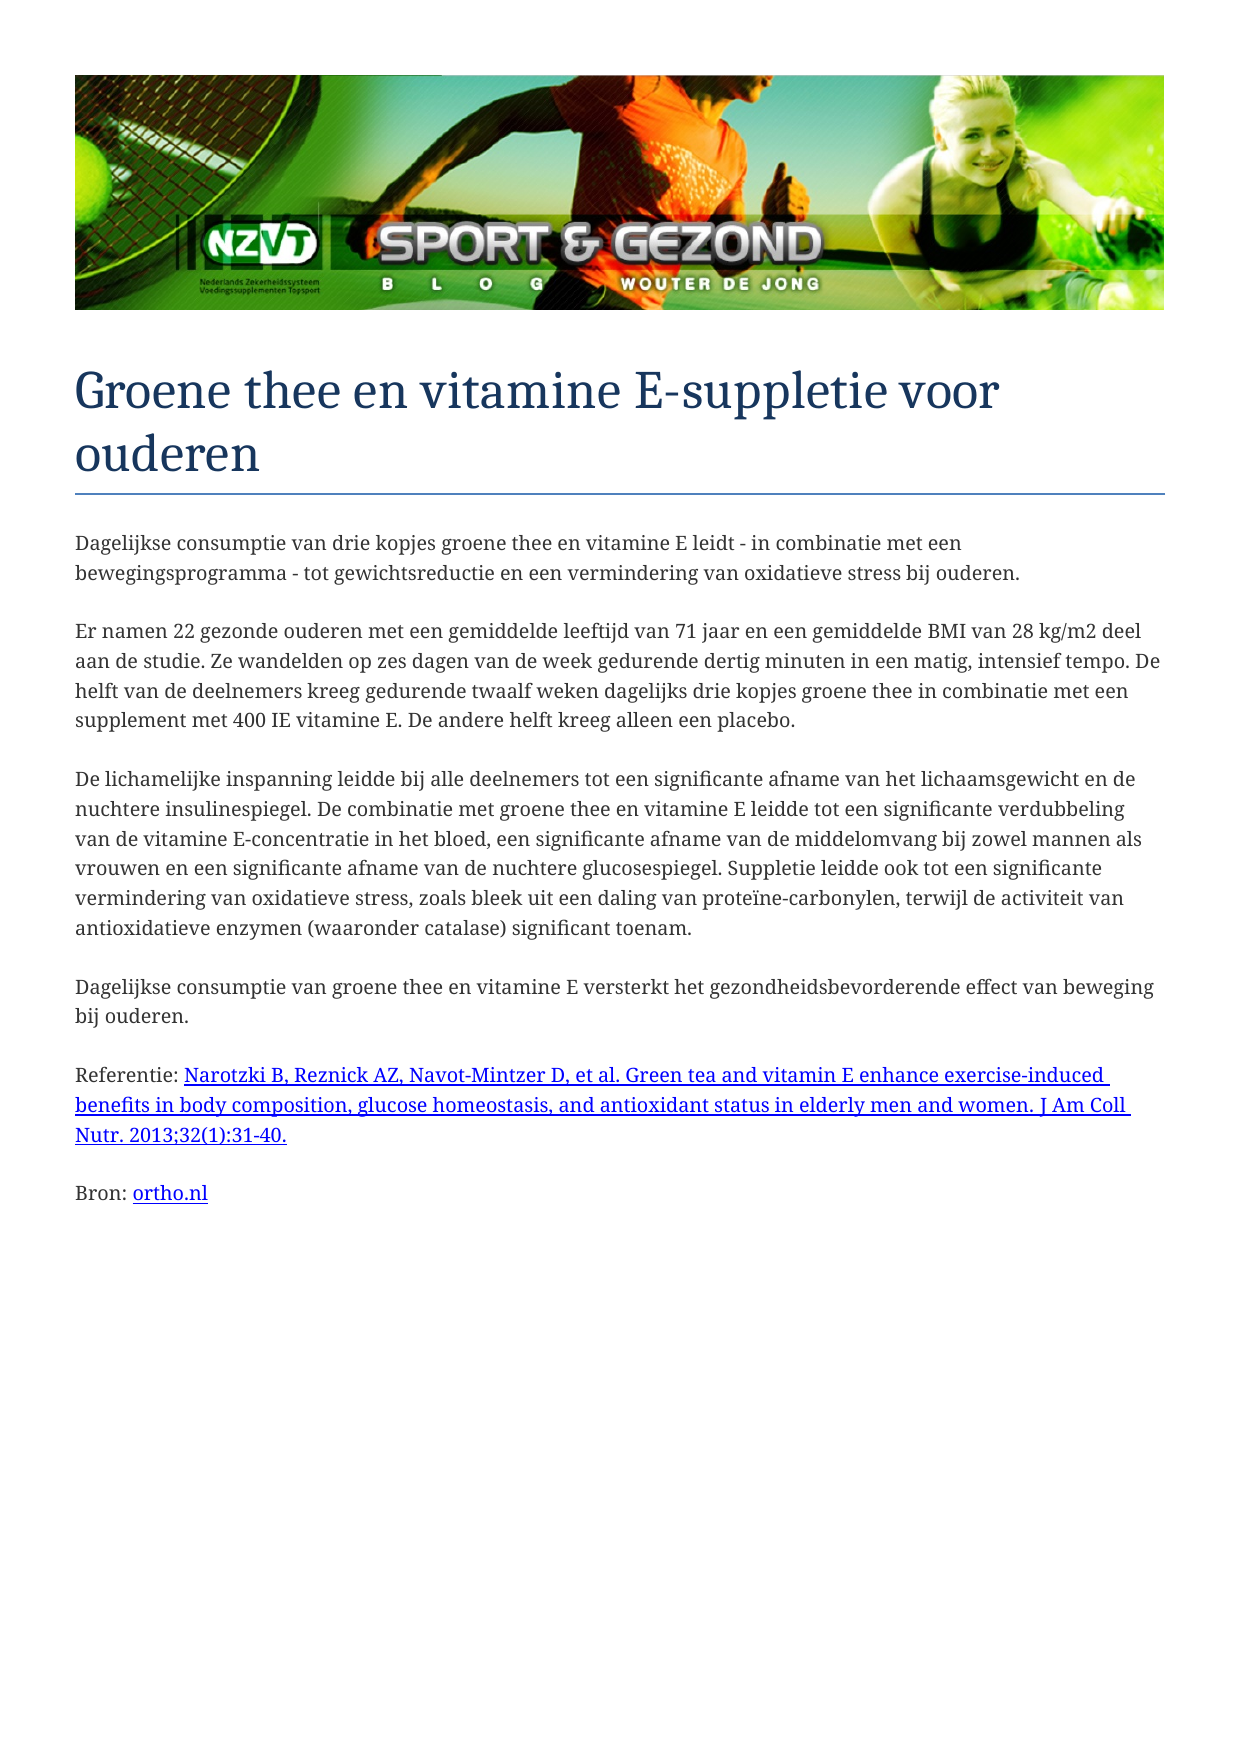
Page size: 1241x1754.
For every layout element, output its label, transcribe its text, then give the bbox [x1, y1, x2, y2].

title Groene thee en vitamine E-suppletie voor ouderen [75, 360, 1165, 493]
text Dagelijkse consumptie van groene thee en vitamine E versterkt het gezondheidsbevorderende effect van beweging bij ouderen. [75, 970, 1165, 1029]
text De lichamelijke inspanning leidde bij alle deelnemers tot een significante afname van het lichaamsgewicht en de nuchtere insulinespiegel. De combinatie met groene thee en vitamine E leidde tot een significante verdubbeling van de vitamine E-concentratie in het bloed, een significante afname van de middelomvang bij zowel mannen als vrouwen en een significante afname van de nuchtere glucosespiegel. Suppletie leidde ook tot een significante vermindering van oxidatieve stress, zoals bleek uit een daling van proteïne-carbonylen, terwijl de activiteit van antioxidatieve enzymen (waaronder catalase) significant toenam. [75, 763, 1165, 941]
picture [75, 75, 1164, 310]
text Referentie: Narotzki B, Reznick AZ, Navot-Mintzer D, et al. Green tea and vitamin E enhance exercise-induced benefits in body composition, glucose homeostasis, and antioxidant status in elderly men and women. J Am Coll Nutr. 2013;32(1):31-40. [75, 1059, 1165, 1148]
text Bron: ortho.nl [75, 1177, 1165, 1207]
text Dagelijkse consumptie van drie kopjes groene thee en vitamine E leidt - in combinatie met een bewegingsprogramma - tot gewichtsreductie en een vermindering van oxidatieve stress bij ouderen. [75, 526, 1165, 586]
text Er namen 22 gezonde ouderen met een gemiddelde leeftijd van 71 jaar en een gemiddelde BMI van 28 kg/m2 deel aan de studie. Ze wandelden op zes dagen van de week gedurende dertig minuten in een matig, intensief tempo. De helft van de deelnemers kreeg gedurende twaalf weken dagelijks drie kopjes groene thee in combinatie met een supplement met 400 IE vitamine E. De andere helft kreeg alleen een placebo. [75, 615, 1165, 734]
